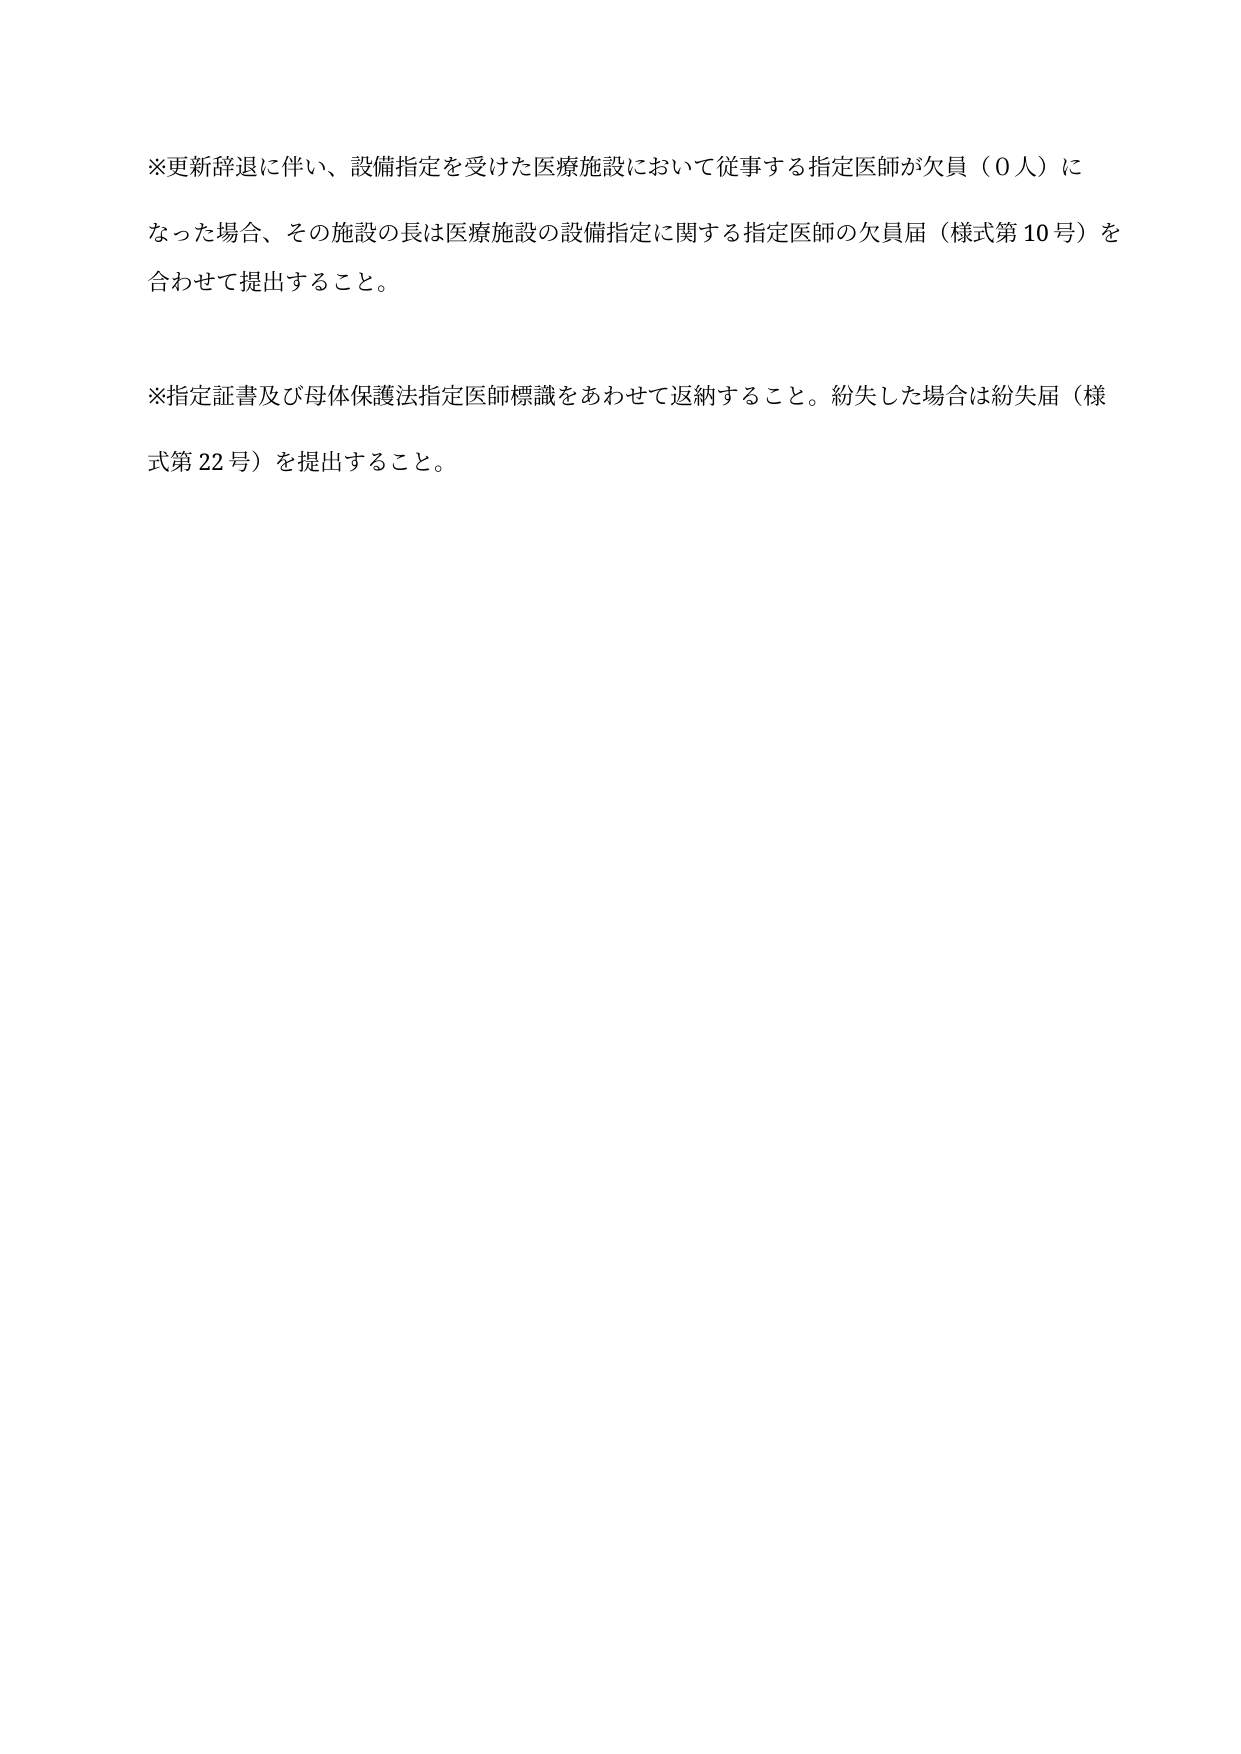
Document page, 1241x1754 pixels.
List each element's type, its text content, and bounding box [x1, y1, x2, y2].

text ※更新辞退に伴い、設備指定を受けた医療施設において従事する指定医師が欠員（０人）になった場合、その施設の長は医療施設の設備指定に関する指定医師の欠員届（様式第10号）を合わせて提出すること。 [148, 132, 1122, 297]
text ※指定証書及び母体保護法指定医師標識をあわせて返納すること。紛失した場合は紛失届（様式第22号）を提出すること。 [148, 362, 1122, 494]
